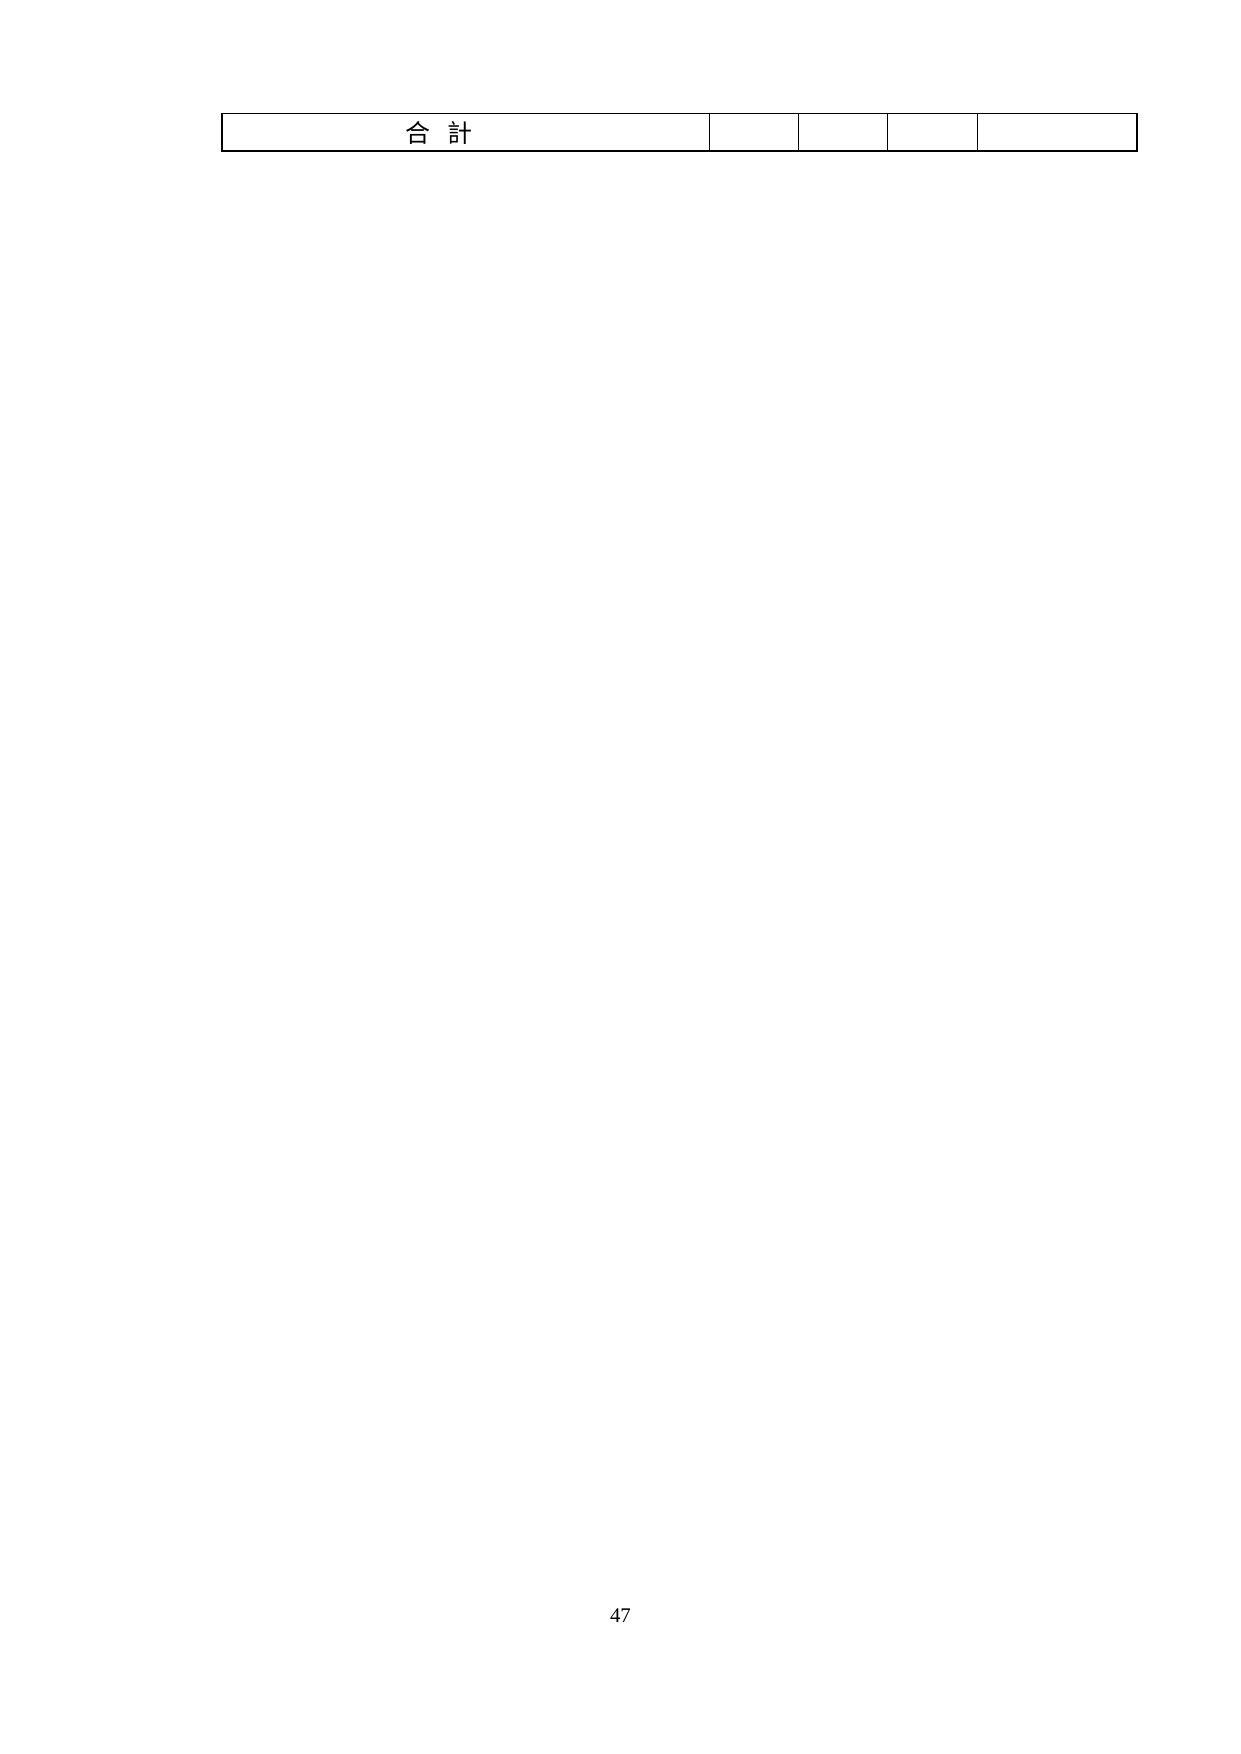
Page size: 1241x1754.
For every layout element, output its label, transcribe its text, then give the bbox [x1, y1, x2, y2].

table_cell [799, 114, 887, 150]
table_cell 合 計 [223, 114, 709, 150]
table_cell [710, 114, 798, 150]
table_cell [888, 114, 977, 150]
table_cell [978, 114, 1136, 150]
